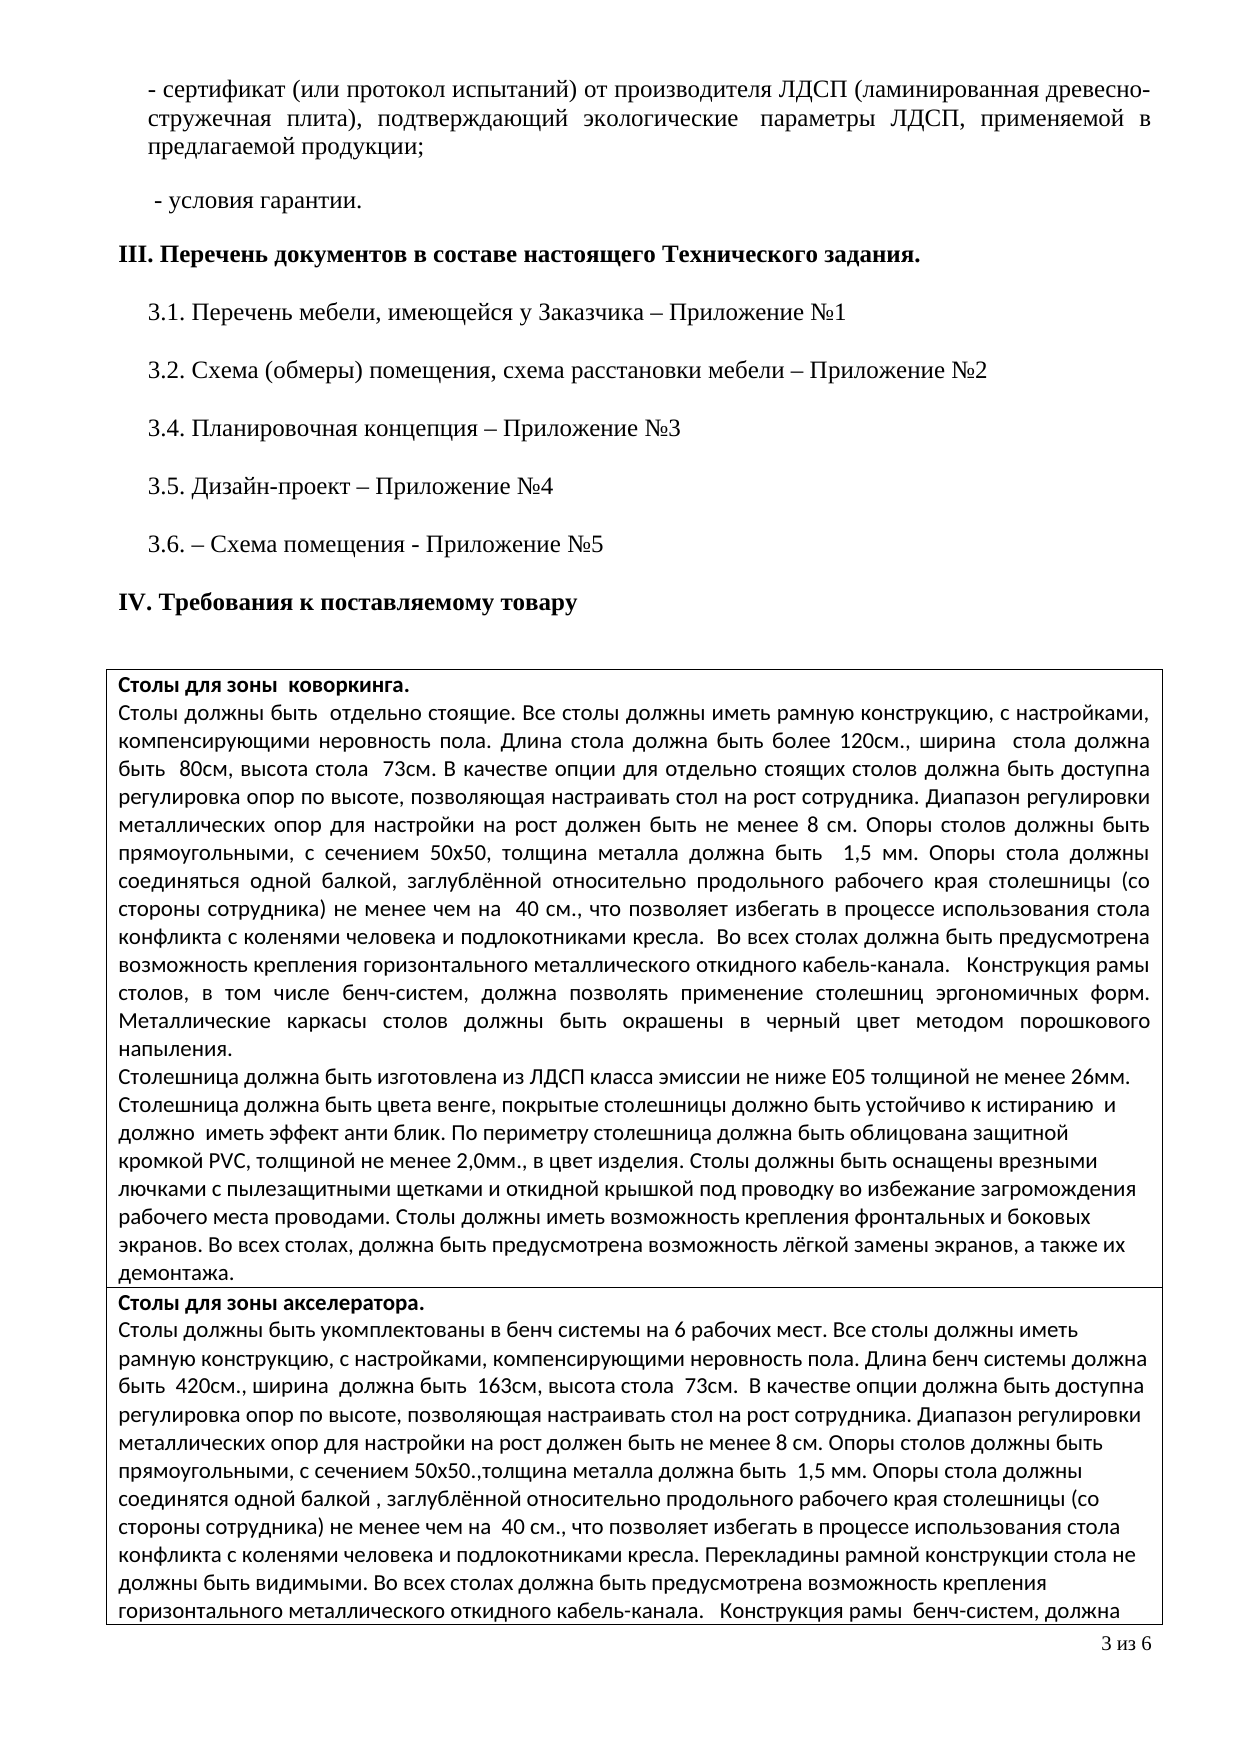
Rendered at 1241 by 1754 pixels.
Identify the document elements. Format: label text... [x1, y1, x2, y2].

text 3.6. – Схема помещения - Приложение №5 [148, 529, 1152, 558]
table_header Столы для зоны коворкинга. Столы должны быть отдельно стоящие. Все столы должны иметь рамную конструкцию, с настройками, компенсирующими неровность пола. Длина стола должна быть более 120см., ширина стола должна быть 80см, высота стола 73см. В качестве опции для отдельно стоящих столов должна быть доступна регулировка опор по высоте, позволяющая настраивать стол на рост сотрудника. Диапазон регулировки металлических опор для настройки на рост должен быть не менее 8 см. Опоры столов должны быть прямоугольными, с сечением 50х50, толщина металла должна быть 1,5 мм. Опоры стола должны соединяться одной балкой, заглублённой относительно продольного рабочего края столешницы (со стороны сотрудника) не менее чем на 40 см., что позволяет избегать в процессе использования стола конфликта с коленями человека и подлокотниками кресла. Во всех столах должна быть предусмотрена возможность крепления горизонтального металлического откидного кабель-канала. Конструкция рамы столов, в том числе бенч-систем, должна позволять применение столешниц эргономичных форм. Металлические каркасы столов должны быть окрашены в черный цвет методом порошкового напыления. Столешница должна быть изготовлена из ЛДСП класса эмиссии не ниже E05 толщиной не менее 26мм. Столешница должна быть цвета венге, покрытые столешницы должно быть устойчиво к истиранию и должно иметь эффект анти блик. По периметру столешница должна быть облицована защитной кромкой PVC, толщиной не менее 2,0мм., в цвет изделия. Столы должны быть оснащены врезными лючками с пылезащитными щетками и откидной крышкой под проводку во избежание загромождения рабочего места проводами. Столы должны иметь возможность крепления фронтальных и боковых экранов. Во всех столах, должна быть предусмотрена возможность лёгкой замены экранов, а также их демонтажа. [107, 670, 1162, 1287]
text IV. Требования к поставляемому товару [118, 587, 1152, 616]
text - условия гарантии. [148, 185, 1152, 214]
text 3.1. Перечень мебели, имеющейся у Заказчика – Приложение №1 [148, 297, 1152, 326]
text 3.2. Схема (обмеры) помещения, схема расстановки мебели – Приложение №2 [148, 355, 1152, 384]
text - сертификат (или протокол испытаний) от производителя ЛДСП (ламинированная древесно-стружечная плита), подтверждающий экологические параметры ЛДСП, применяемой в предлагаемой продукции; [148, 74, 1152, 160]
text 3.4. Планировочная концепция – Приложение №3 [148, 413, 1152, 442]
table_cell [107, 1288, 1162, 1624]
text III. Перечень документов в составе настоящего Технического задания. [118, 239, 1152, 268]
text 3.5. Дизайн-проект – Приложение №4 [148, 471, 1152, 500]
